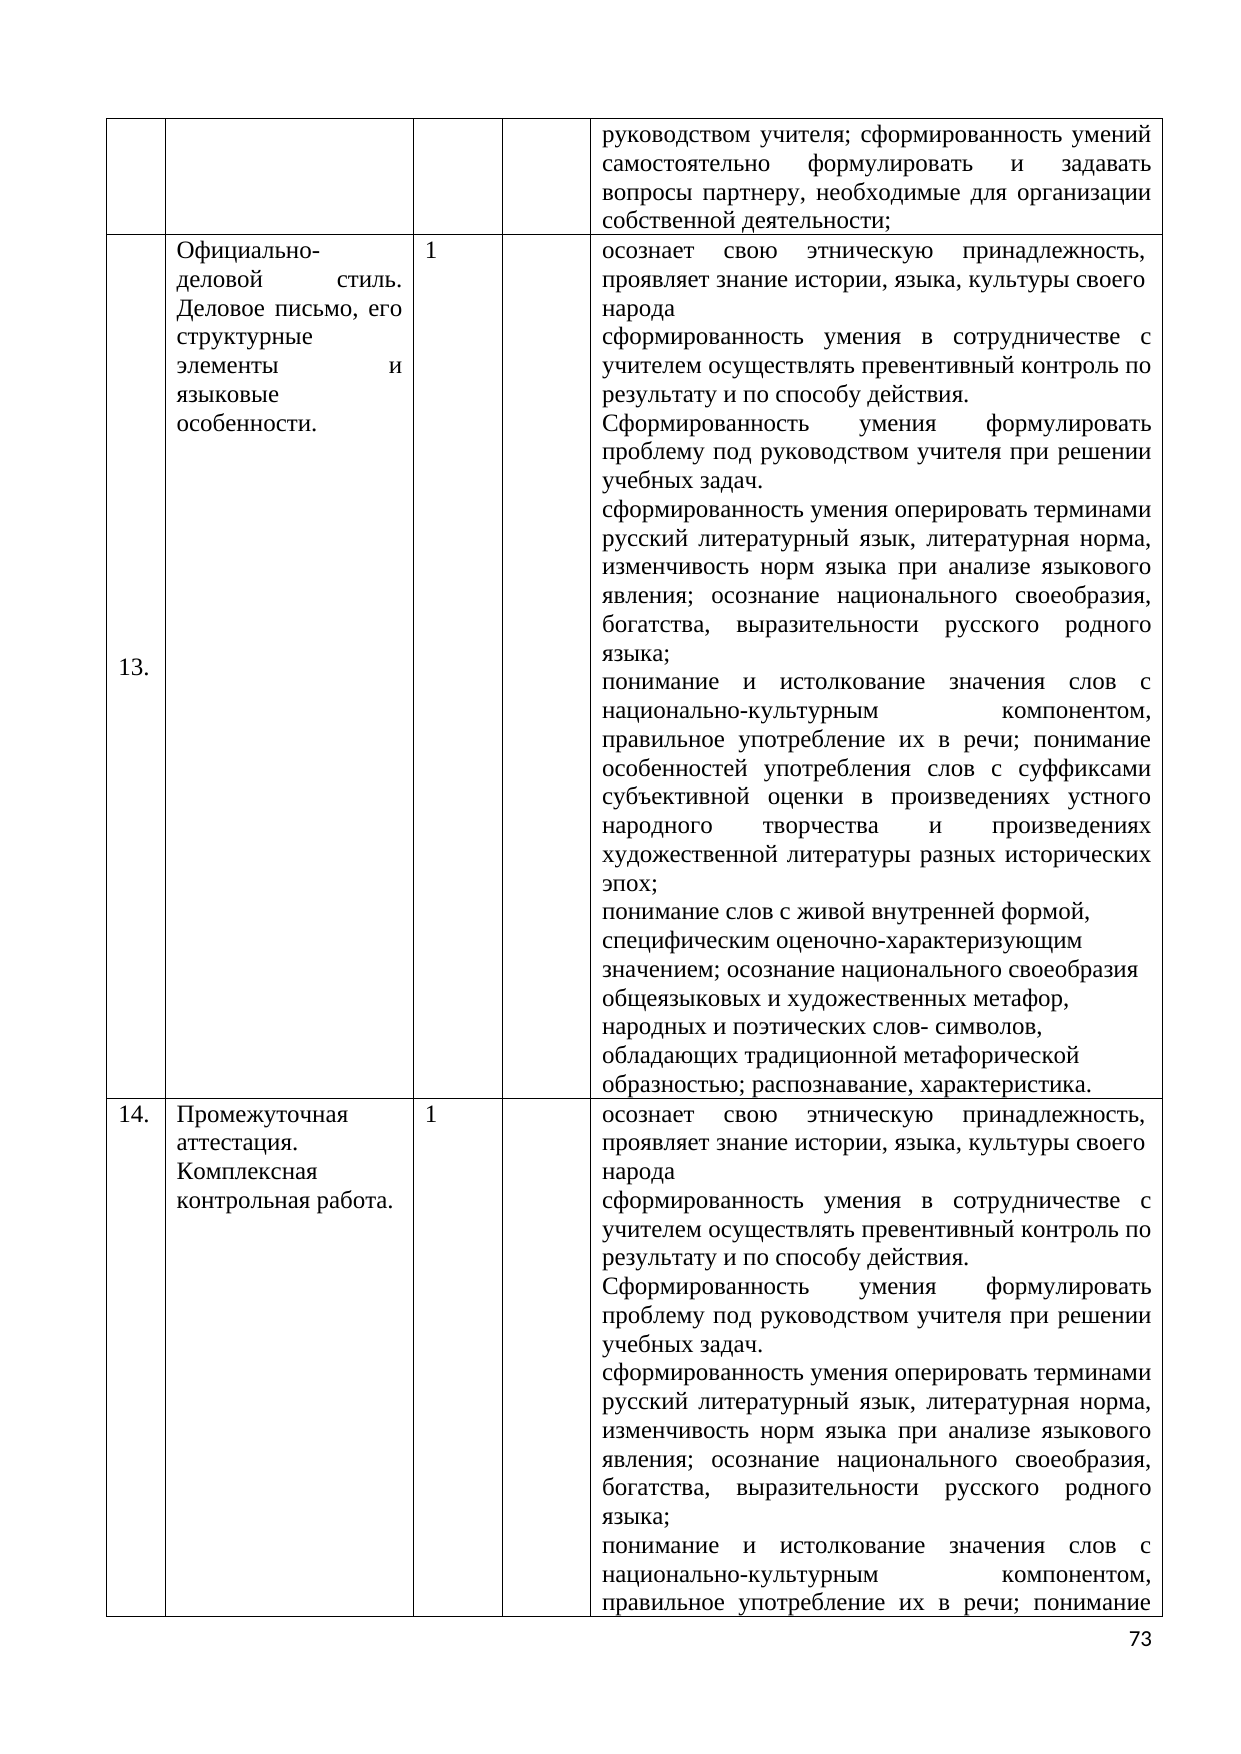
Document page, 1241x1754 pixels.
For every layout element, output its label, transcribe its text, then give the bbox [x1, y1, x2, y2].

table_cell [107, 1099, 165, 1616]
table_cell [503, 119, 590, 234]
table_cell 1 [414, 235, 502, 1098]
table_cell 1 [414, 119, 502, 234]
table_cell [591, 1099, 1162, 1616]
table_cell [107, 119, 165, 234]
table_cell [503, 1099, 590, 1616]
table_cell [107, 235, 165, 1098]
table_cell [503, 235, 590, 1098]
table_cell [166, 1099, 413, 1616]
table_cell Официально-деловой стиль. Деловое письмо, его структурные элементы и языковые особенности. [166, 235, 413, 1098]
table_cell 1 [414, 1099, 502, 1616]
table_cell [166, 119, 413, 234]
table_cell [591, 119, 1162, 234]
